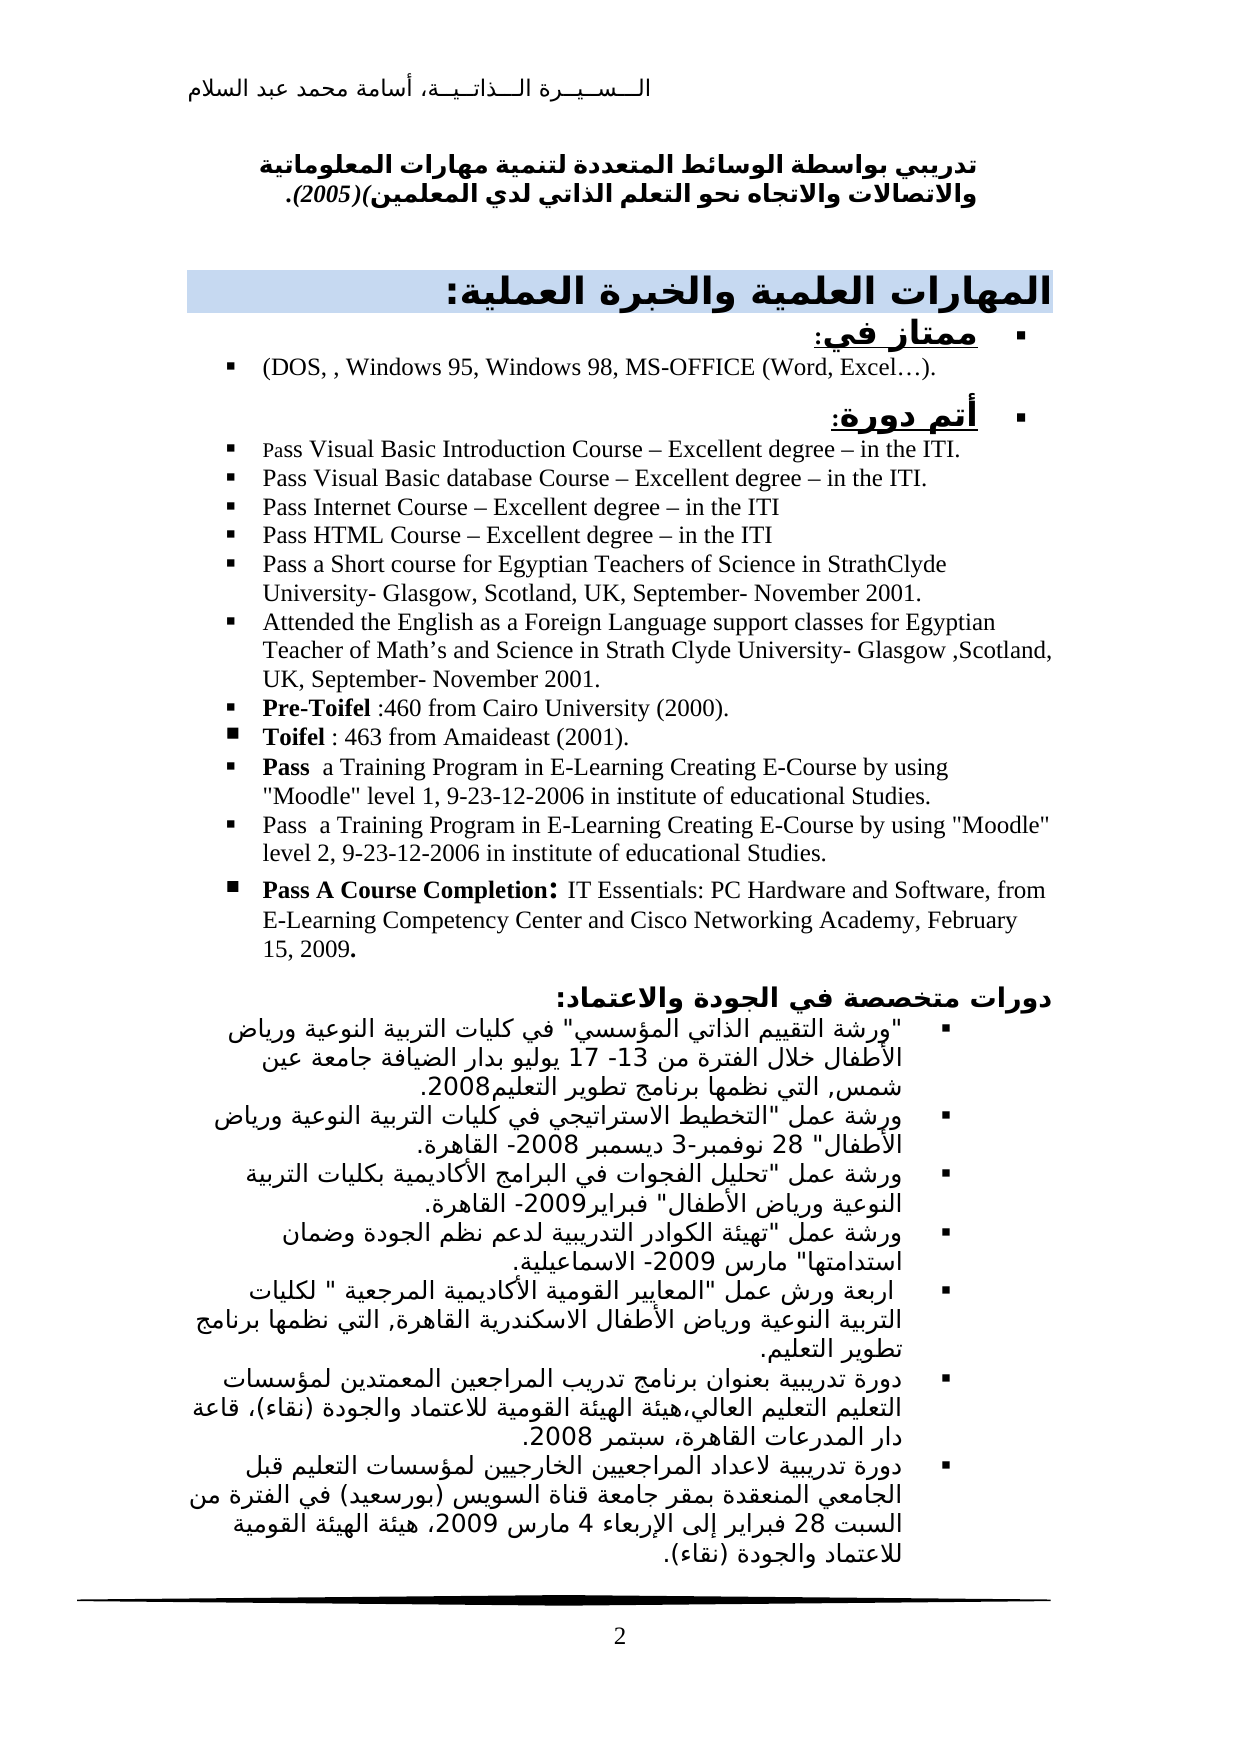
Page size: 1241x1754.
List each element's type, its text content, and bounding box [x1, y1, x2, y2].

list ممتاز في: [187, 313, 1015, 352]
list Toifel : 463 from Amaideast (2001). [225, 722, 1053, 752]
list ورشة عمل "تحليل الفجوات في البرامج الأكاديمية بكليات التربية النوعية ورياض الأطفال" فبراير2009- القاهرة. [187, 1160, 940, 1218]
list (DOS, , Windows 95, Windows 98, MS-OFFICE (Word, Excel…). [225, 352, 1053, 381]
list Pass a Short course for Egyptian Teachers of Science in StrathClyde University- Glasgow, , , September- November 2001. [225, 549, 1053, 607]
list دورة تدريبية بعنوان برنامج تدريب المراجعين المعمتدين لمؤسسات التعليم التعليم العالي،هيئة الهيئة القومية للاعتماد والجودة (نقاء)، قاعة دار المدرعات القاهرة، سبتمر 2008. [187, 1364, 940, 1451]
list Pre-Toifel :460 from (2000). [225, 693, 1053, 722]
list "ورشة التقييم الذاتي المؤسسي" في كليات التربية النوعية ورياض الأطفال خلال الفترة من 13- 17 يوليو بدار الضيافة جامعة عين شمس, التي نظمها برنامج تطوير التعليم2008. [187, 1014, 940, 1101]
list Attended the English as a Foreign Language support classes for Egyptian Teacher of Math’s and Science in Strath Clyde University- Glasgow ,Scotland, , September- November 2001. [225, 607, 1053, 693]
list دورة تدريبية لاعداد المراجعيين الخارجيين لمؤسسات التعليم قبل الجامعي المنعقدة بمقر جامعة قناة السويس (بورسعيد) في الفترة من السبت 28 فبراير إلى الإربعاء 4 مارس 2009، هيئة الهيئة القومية للاعتماد والجودة (نقاء). [187, 1451, 940, 1568]
list اربعة ورش عمل "المعايير القومية الأكاديمية المرجعية " لكليات التربية النوعية ورياض الأطفال الاسكندرية القاهرة, التي نظمها برنامج تطوير التعليم. [187, 1276, 940, 1364]
list Pass A Course Completion: IT Essentials: PC Hardware and Software, from E-Learning Competency Center and Cisco Networking Academy, February 15, 2009. [225, 867, 1053, 963]
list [187, 150, 1015, 207]
text المهارات العلمية والخبرة العملية: [187, 270, 1053, 313]
list Pass Internet Course – Excellent degree – in the ITI [225, 492, 1053, 521]
text دورات متخصصة في الجودة والاعتماد: [187, 982, 1053, 1014]
list Pass a Training Program in E-Learning Creating E-Course by using "Moodle" level 2, 9-23-12-2006 in institute of educational Studies. [225, 810, 1053, 867]
list Pass Visual Basic Introduction Course – Excellent degree – in the ITI. [225, 434, 1053, 463]
list ورشة عمل "تهيئة الكوادر التدريبية لدعم نظم الجودة وضمان استدامتها" مارس 2009- الاسماعيلية. [187, 1218, 940, 1276]
list Pass HTML Course – Excellent degree – in the ITI [225, 521, 1053, 549]
list Pass a Training Program in E-Learning Creating E-Course by using "Moodle" level 1, 9-23-12-2006 in institute of educational Studies. [225, 752, 1053, 810]
list ورشة عمل "التخطيط الاستراتيجي في كليات التربية النوعية ورياض الأطفال" 28 نوفمبر-3 ديسمبر 2008- القاهرة. [187, 1101, 940, 1160]
list أتم دورة: [187, 395, 1015, 434]
list Pass Visual Basic database Course – Excellent degree – in the ITI. [225, 463, 1053, 492]
